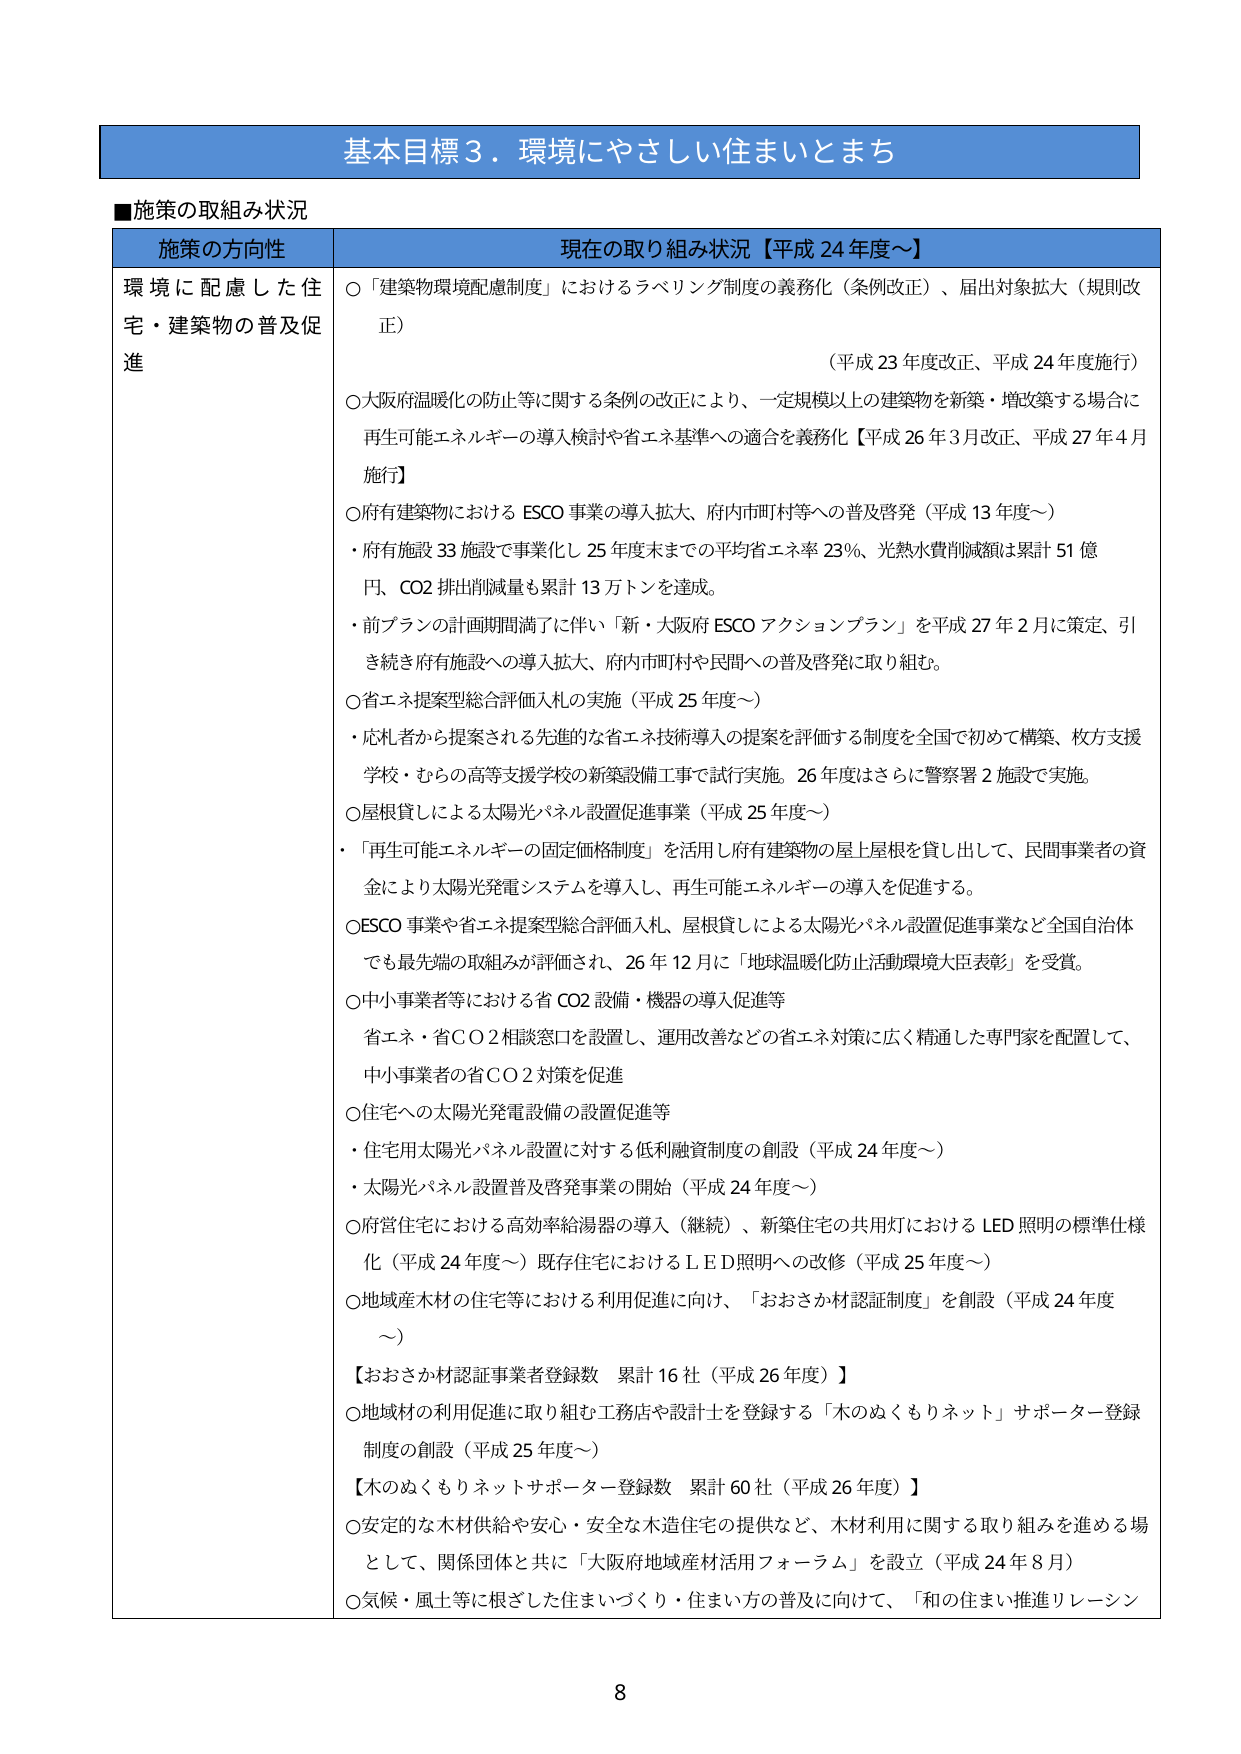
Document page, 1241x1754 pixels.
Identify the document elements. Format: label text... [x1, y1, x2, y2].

table_cell 環境に配慮した住宅・建築物の普及促進 [113, 268, 333, 1618]
table_header 施策の方向性 [113, 229, 333, 267]
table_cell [334, 268, 1160, 1618]
table_header 現在の取り組み状況【平成24年度～】 [334, 229, 1160, 267]
text ■施策の取組み状況 [112, 191, 1128, 228]
